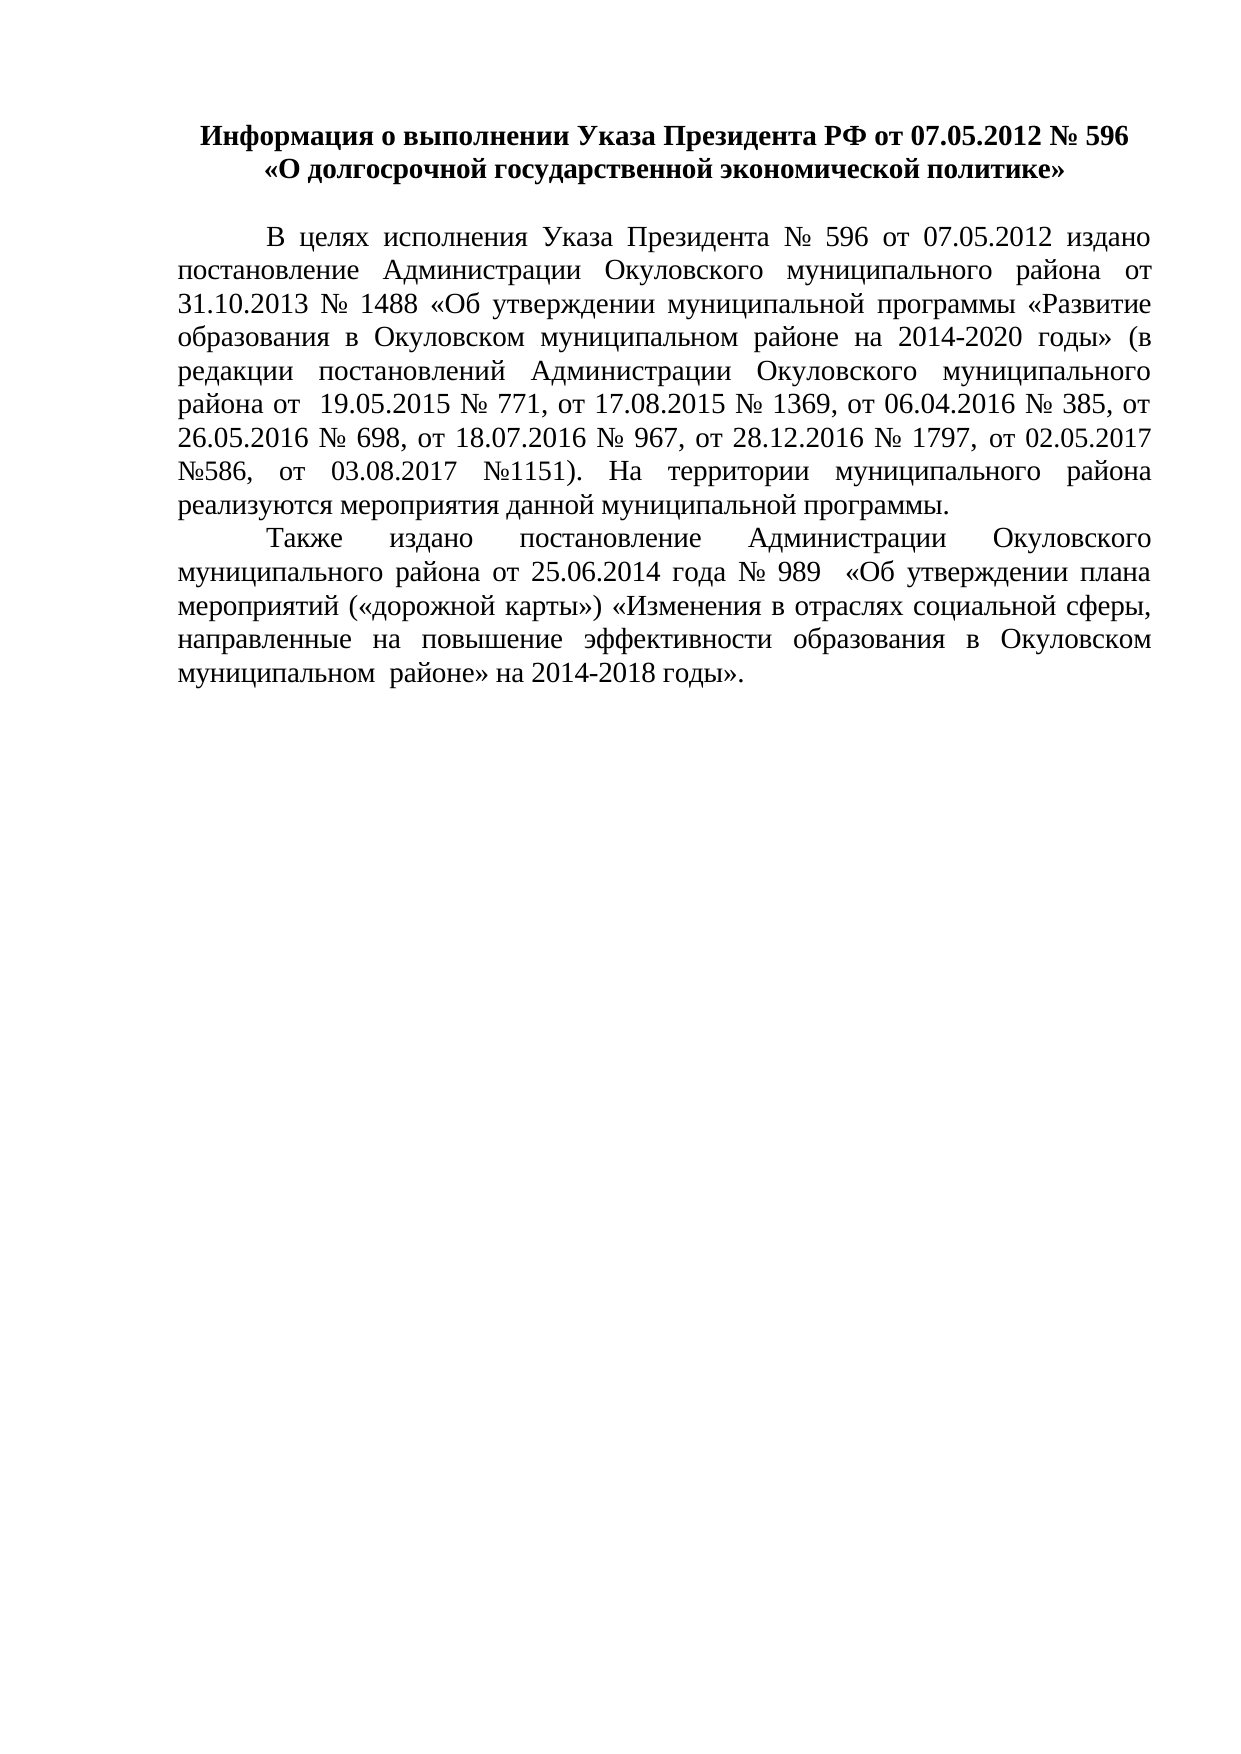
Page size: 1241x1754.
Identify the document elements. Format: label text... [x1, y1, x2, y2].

text В целях исполнения Указа Президента № 596 от 07.05.2012 издано постановление Администрации Окуловского муниципального района от 31.10.2013 № 1488 «Об утверждении муниципальной программы «Развитие образования в Окуловском муниципальном районе на 2014-2020 годы» (в редакции постановлений Администрации Окуловского муниципального района от 19.05.2015 № 771, от 17.08.2015 № 1369, от 06.04.2016 № 385, от 26.05.2016 № 698, от 18.07.2016 № 967, от 28.12.2016 № 1797, от 02.05.2017 №586, от 03.08.2017 №1151). На территории муниципального района реализуются мероприятия данной муниципальной программы. [177, 219, 1152, 521]
text Также издано постановление Администрации Окуловского муниципального района от 25.06.2014 года № 989 «Об утверждении плана мероприятий («дорожной карты») «Изменения в отраслях социальной сферы, направленные на повышение эффективности образования в Окуловском муниципальном районе» на 2014-2018 годы». [177, 521, 1152, 688]
text «О долгосрочной государственной экономической политике» [177, 152, 1152, 185]
text Информация о выполнении Указа Президента РФ от 07.05.2012 № 596 [177, 118, 1152, 152]
